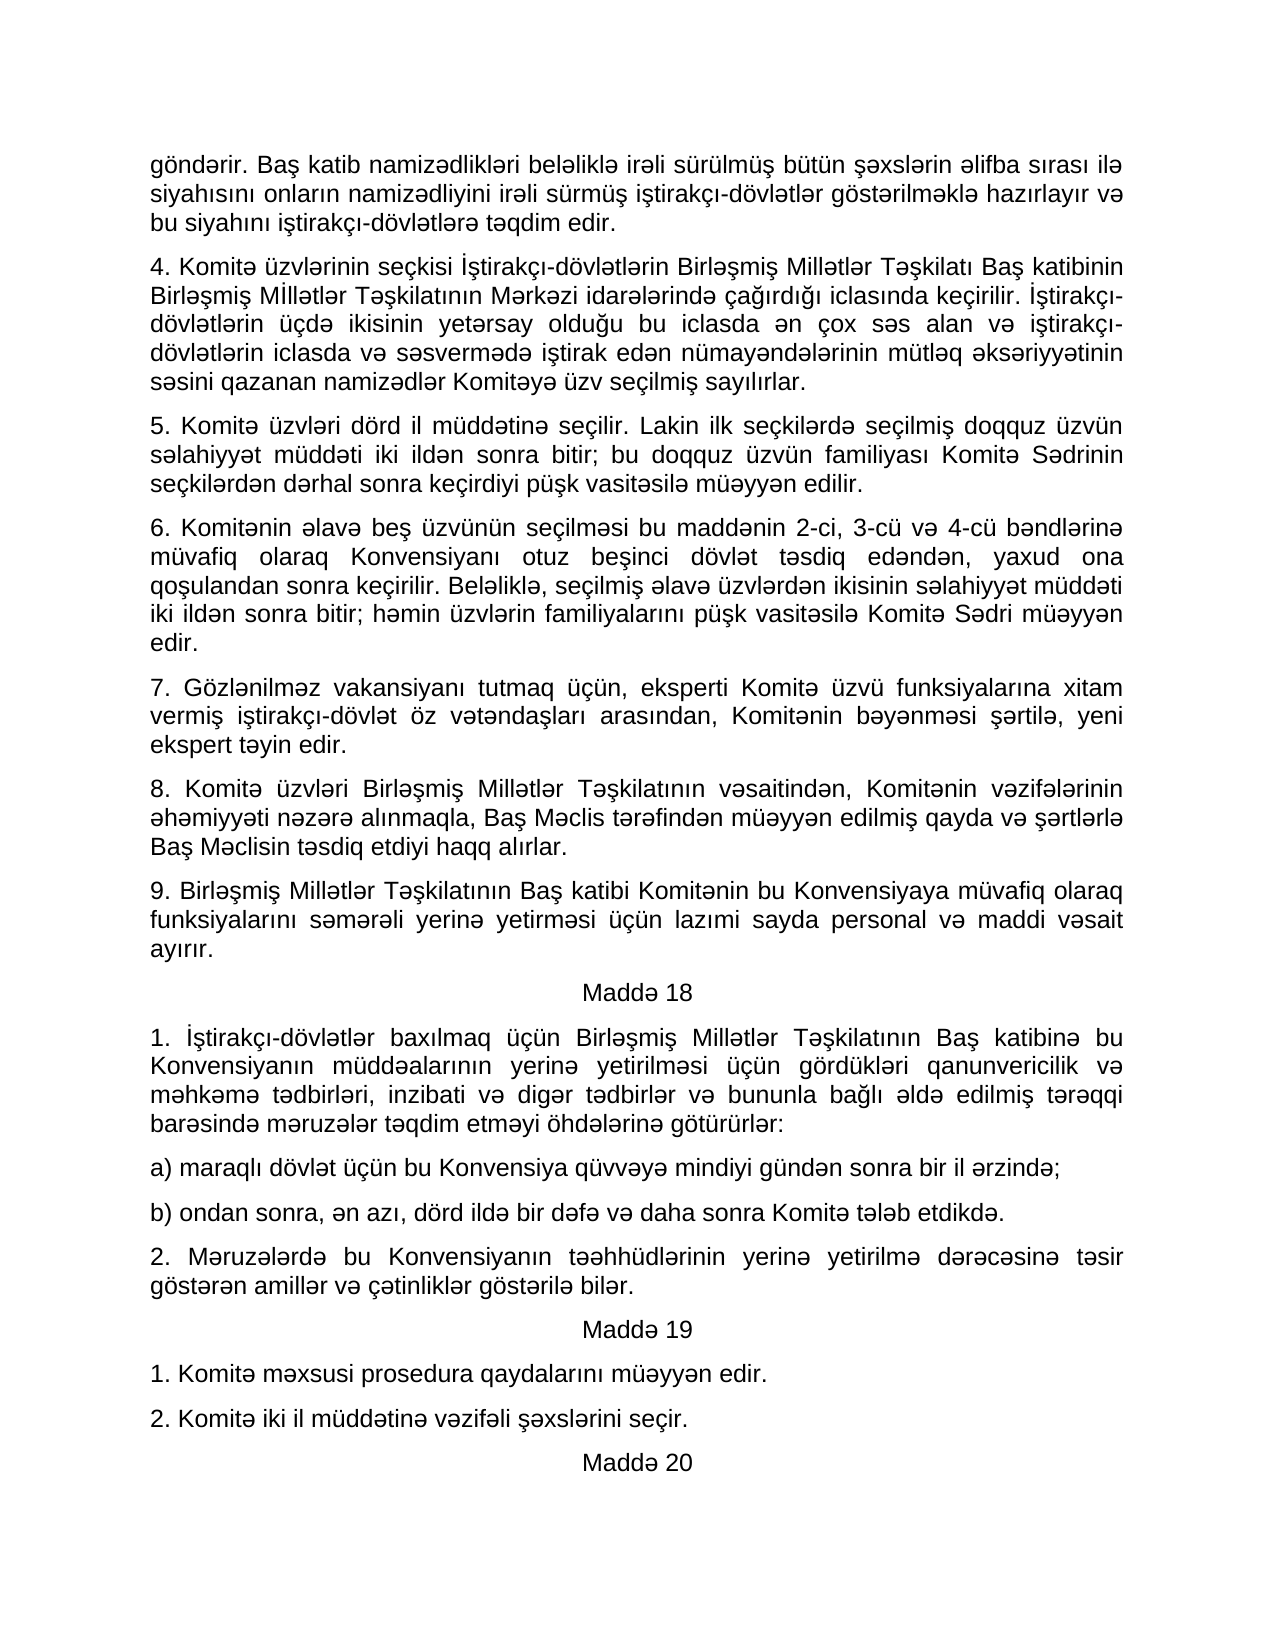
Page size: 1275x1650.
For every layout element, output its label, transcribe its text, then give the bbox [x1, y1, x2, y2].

text Maddə 19 [150, 1315, 1125, 1344]
text a) maraqlı dövlət üçün bu Konvensiya qüvvəyə mindiyi gündən sonra bir il ərzində; [150, 1153, 1125, 1182]
text 1. İştirakçı-dövlətlər baxılmaq üçün Birləşmiş Millətlər Təşkilatının Baş katibinə bu Konvensiyanın müddəalarının yerinə yetirilməsi üçün gördükləri qanunvericilik və məhkəmə tədbirləri, inzibati və digər tədbirlər və bununla bağlı əldə edilmiş tərəqqi barəsində məruzələr təqdim etməyi öhdələrinə götürürlər: [150, 1022, 1125, 1137]
text 8. Komitə üzvləri Birləşmiş Millətlər Təşkilatının vəsaitindən, Komitənin vəzifələrinin əhəmiyyəti nəzərə alınmaqla, Baş Məclis tərəfindən müəyyən edilmiş qayda və şərtlərlə Baş Məclisin təsdiq etdiyi haqq alırlar. [150, 774, 1125, 861]
text 9. Birləşmiş Millətlər Təşkilatının Baş katibi Komitənin bu Konvensiyaya müvafiq olaraq funksiyalarını səmərəli yerinə yetirməsi üçün lazımi sayda personal və maddi vəsait ayırır. [150, 876, 1125, 962]
text 4. Komitə üzvlərinin seçkisi İştirakçı-dövlətlərin Birləşmiş Millətlər Təşkilatı Baş katibinin Birləşmiş Mİllətlər Təşkilatının Mərkəzi idarələrində çağırdığı iclasında keçirilir. İştirakçı-dövlətlərin üçdə ikisinin yetərsay olduğu bu iclasda ən çox səs alan və iştirakçı-dövlətlərin iclasda və səsvermədə iştirak edən nümayəndələrinin mütləq əksəriyyətinin səsini qazanan namizədlər Komitəyə üzv seçilmiş sayılırlar. [150, 252, 1125, 396]
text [150, 150, 1125, 236]
text 1. Komitə məxsusi prosedura qaydalarını müəyyən edir. [150, 1359, 1125, 1388]
text Maddə 20 [150, 1448, 1125, 1477]
text b) ondan sonra, ən azı, dörd ildə bir dəfə və daha sonra Komitə tələb etdikdə. [150, 1197, 1125, 1226]
text 2. Komitə iki il müddətinə vəzifəli şəxslərini seçir. [150, 1404, 1125, 1432]
text Maddə 18 [150, 978, 1125, 1007]
text 7. Gözlənilməz vakansiyanı tutmaq üçün, eksperti Komitə üzvü funksiyalarına xitam vermiş iştirakçı-dövlət öz vətəndaşları arasından, Komitənin bəyənməsi şərtilə, yeni ekspert təyin edir. [150, 672, 1125, 759]
text 6. Komitənin əlavə beş üzvünün seçilməsi bu maddənin 2-ci, 3-cü və 4-cü bəndlərinə müvafiq olaraq Konvensiyanı otuz beşinci dövlət təsdiq edəndən, yaxud ona qoşulandan sonra keçirilir. Beləliklə, seçilmiş əlavə üzvlərdən ikisinin səlahiyyət müddəti iki ildən sonra bitir; həmin üzvlərin familiyalarını püşk vasitəsilə Komitə Sədri müəyyən edir. [150, 513, 1125, 657]
text 2. Məruzələrdə bu Konvensiyanın təəhhüdlərinin yerinə yetirilmə dərəcəsinə təsir göstərən amillər və çətinliklər göstərilə bilər. [150, 1242, 1125, 1299]
text 5. Komitə üzvləri dörd il müddətinə seçilir. Lakin ilk seçkilərdə seçilmiş doqquz üzvün səlahiyyət müddəti iki ildən sonra bitir; bu doqquz üzvün familiyası Komitə Sədrinin seçkilərdən dərhal sonra keçirdiyi püşk vasitəsilə müəyyən edilir. [150, 411, 1125, 497]
